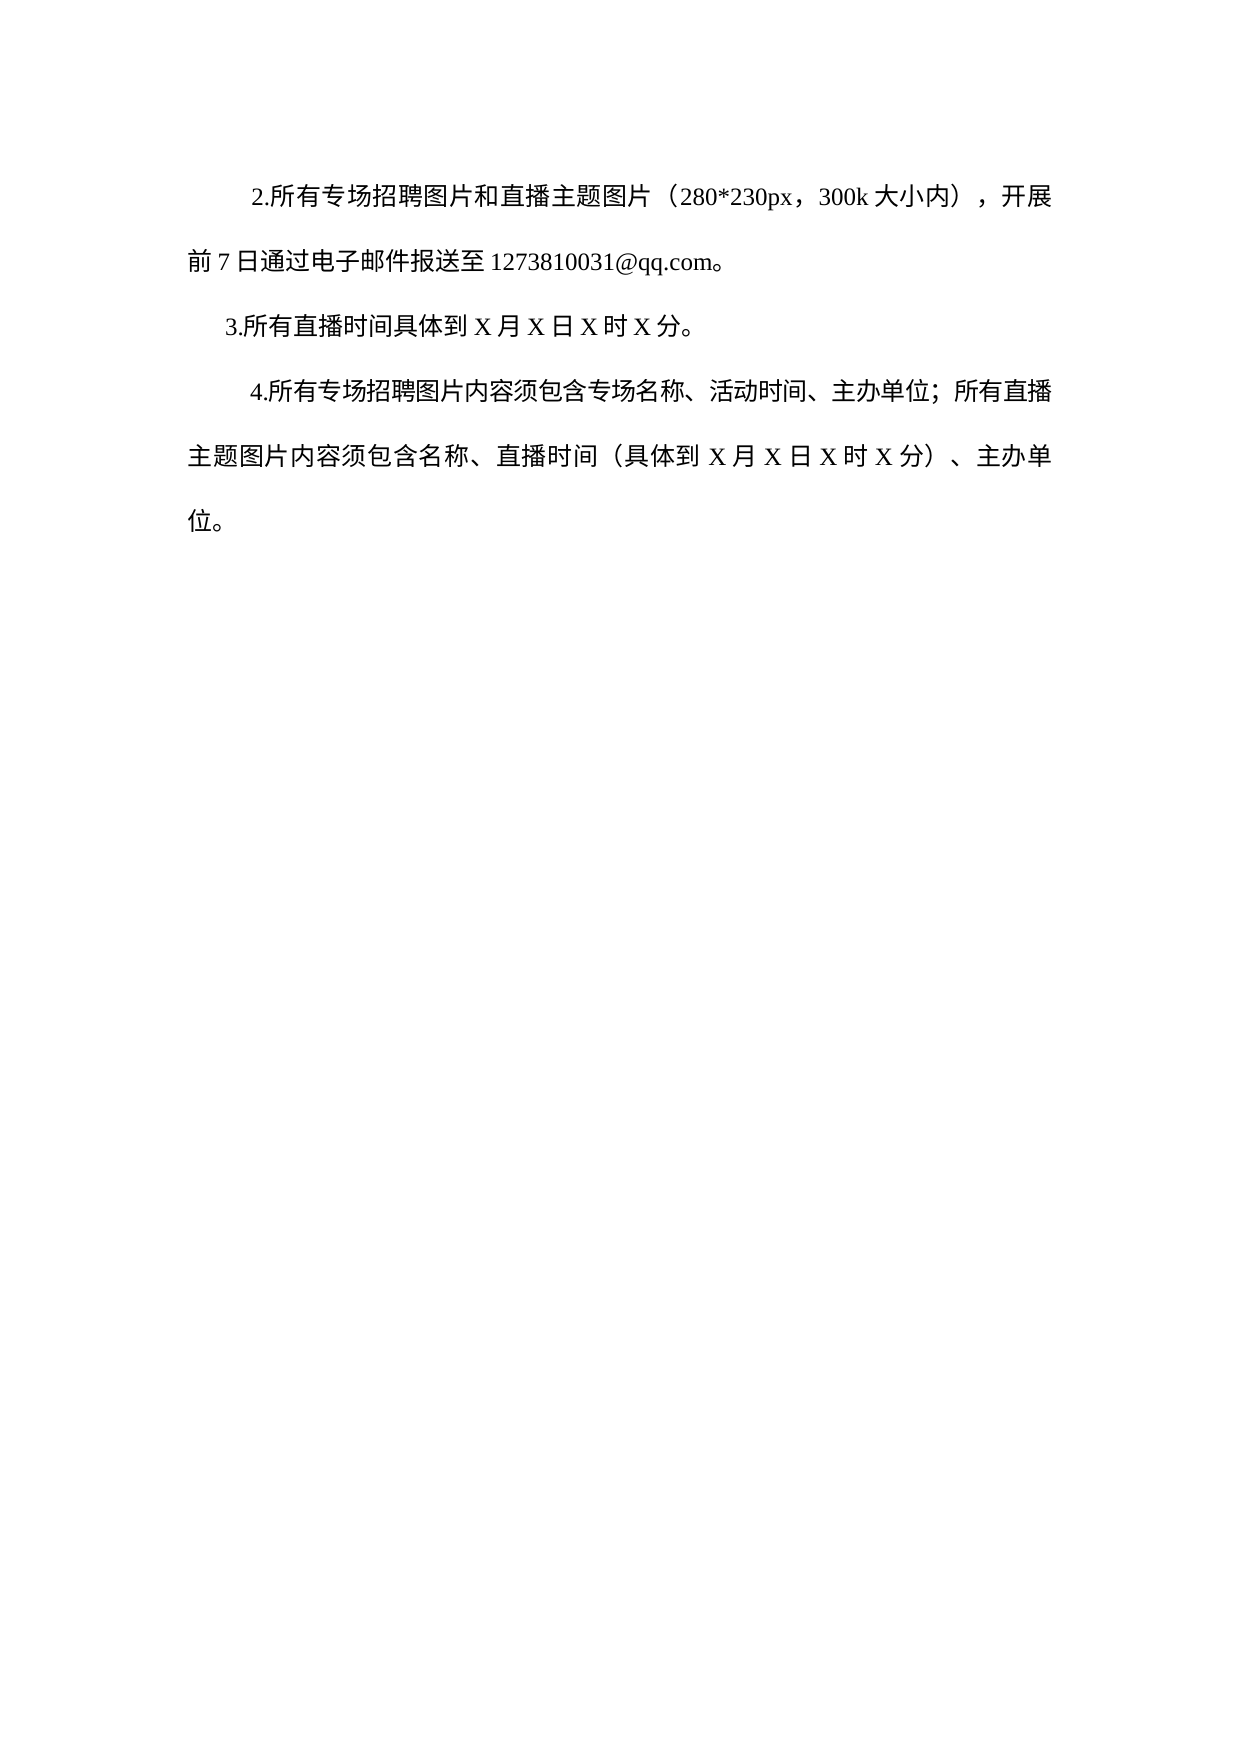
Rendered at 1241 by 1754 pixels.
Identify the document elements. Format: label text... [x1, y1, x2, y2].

text 3.所有直播时间具体到X月X日X时X分。 [187, 292, 1053, 357]
text 4.所有专场招聘图片内容须包含专场名称、活动时间、主办单位；所有直播主题图片内容须包含名称、直播时间（具体到X月X日X时X分）、主办单位。 [187, 357, 1053, 552]
text 2.所有专场招聘图片和直播主题图片（280*230px，300k大小内），开展前7日通过电子邮件报送至1273810031@qq.com。 [187, 162, 1053, 292]
